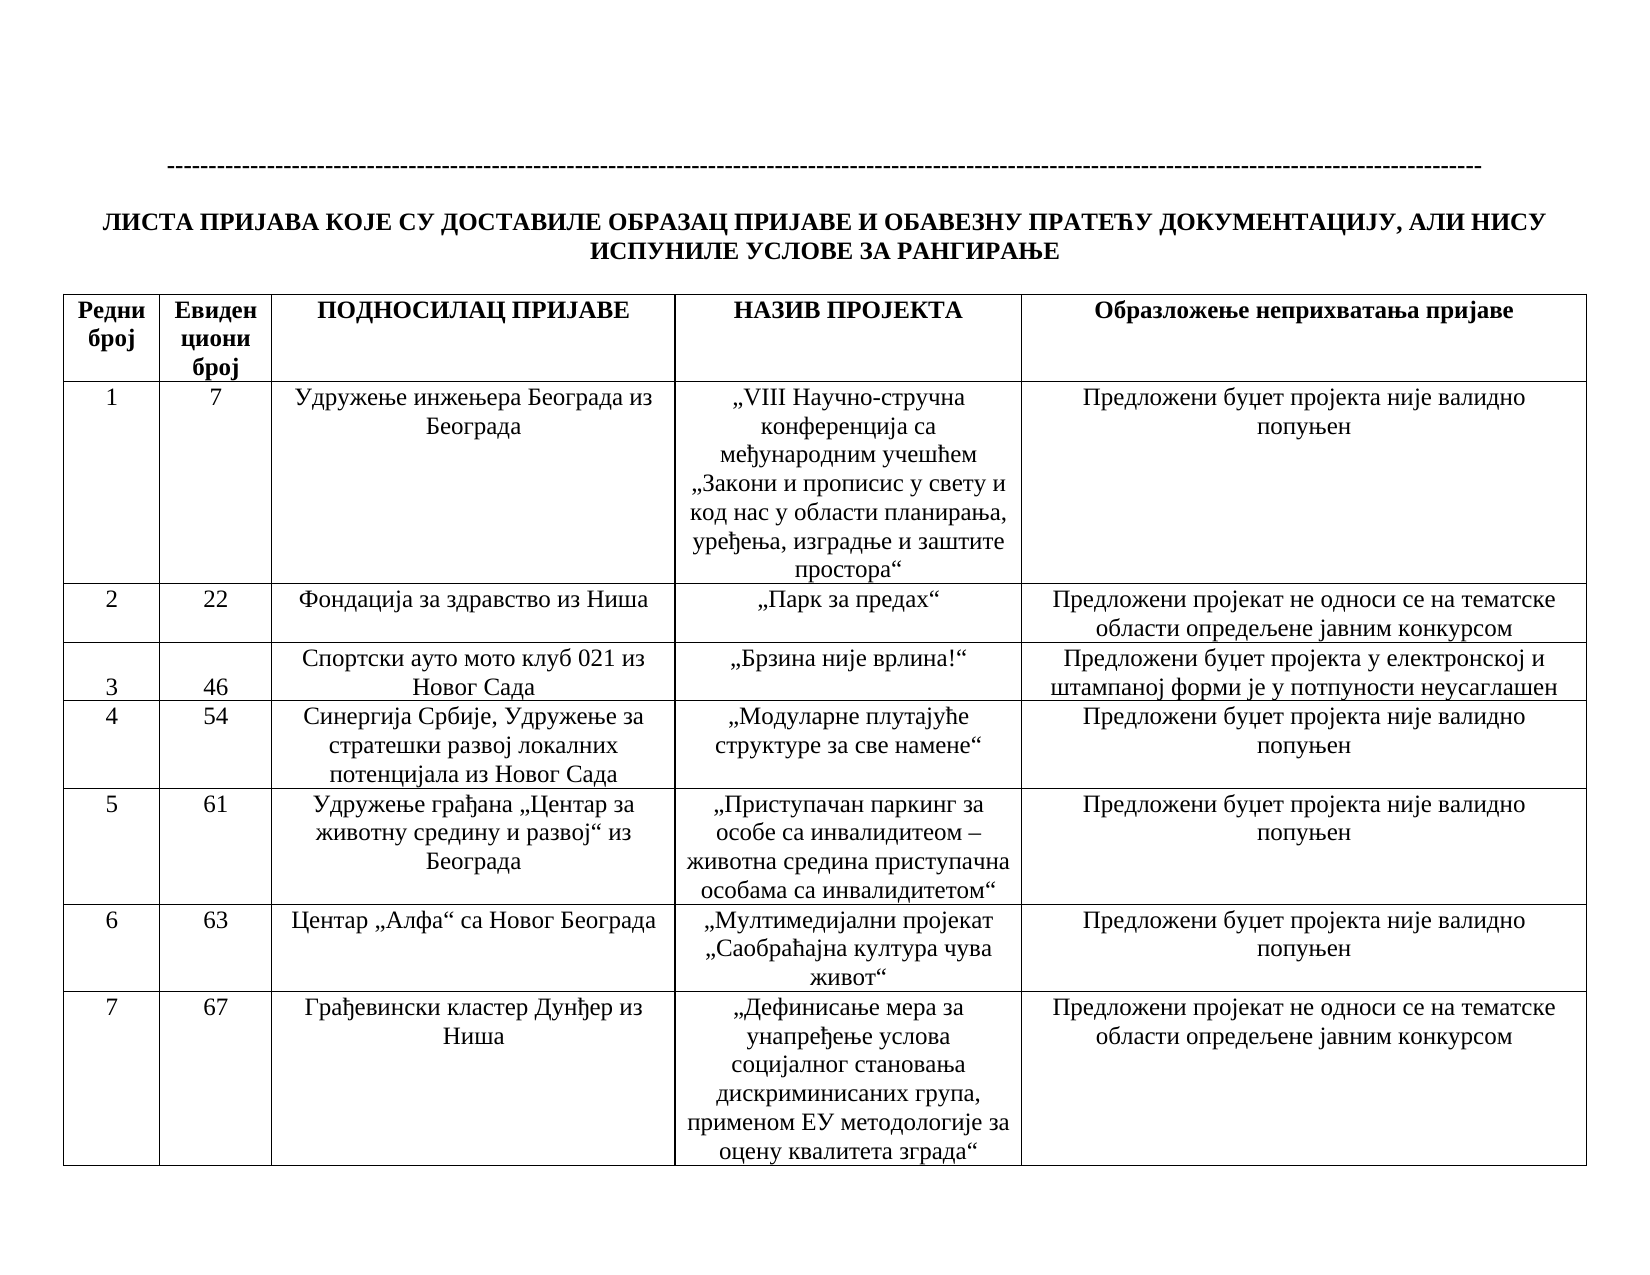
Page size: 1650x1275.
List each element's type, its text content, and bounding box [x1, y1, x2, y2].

table_cell Удружење грађана „Центар за животну средину и развој“ из Београда [272, 789, 674, 904]
table_cell „Парк за предах“ [676, 584, 1021, 642]
table_cell 5 [64, 789, 159, 904]
table_cell 46 [160, 643, 271, 700]
table_cell „Брзина није врлина!“ [676, 643, 1021, 700]
table_cell 54 [160, 701, 271, 788]
table_header НАЗИВ ПРОЈЕКТА [676, 295, 1021, 381]
table_cell Предложени буџет пројекта није валидно попуњен [1022, 789, 1586, 904]
table_cell 63 [160, 905, 271, 991]
table_cell 22 [160, 584, 271, 642]
table_cell 3 [64, 643, 159, 700]
table_cell Удружење инжењера Београда из Београда [272, 382, 674, 583]
table_cell Центар „Алфа“ са Новог Београда [272, 905, 674, 991]
table_header Редни број [64, 295, 159, 381]
table_cell „Приступачан паркинг за особе са инвалидитеом – животна средина приступачна особама са инвалидитетом“ [676, 789, 1021, 904]
table_cell Синергија Србије, Удружење за стратешки развој локалних потенцијала из Новог Сада [272, 701, 674, 788]
table_cell Фондација за здравство из Ниша [272, 584, 674, 642]
table_cell Предложени пројекат не односи се на тематске области опредељене јавним конкурсом [1022, 584, 1586, 642]
table_cell 1 [64, 382, 159, 583]
table_cell 61 [160, 789, 271, 904]
table_cell 7 [160, 382, 271, 583]
table_cell 2 [64, 584, 159, 642]
table_header ПОДНОСИЛАЦ ПРИЈАВЕ [272, 295, 674, 381]
table_cell Грађевински кластер Дунђер из Ниша [272, 992, 674, 1164]
table_cell „Мултимедијални пројекат „Саобраћајна култура чува живот“ [676, 905, 1021, 991]
table_cell „Модуларне плутајуће структуре за све намене“ [676, 701, 1021, 788]
table_cell 7 [64, 992, 159, 1164]
text ЛИСТА ПРИЈАВА КОЈЕ СУ ДОСТАВИЛЕ ОБРАЗАЦ ПРИЈАВЕ И ОБАВЕЗНУ ПРАТЕЋУ ДОКУМЕНТАЦИЈУ, АЛИ НИСУ ИСПУНИЛЕ УСЛОВЕ ЗА РАНГИРАЊЕ [75, 207, 1575, 265]
table_cell Предложени пројекат не односи се на тематске области опредељене јавним конкурсом [1022, 992, 1586, 1164]
table_cell Спортски ауто мото клуб 021 из Новог Сада [272, 643, 674, 700]
table_cell Предложени буџет пројекта у електронској и штампаној форми је у потпуности неусаглашен [1022, 643, 1586, 700]
text -------------------------------------------------------------------------------------------------------------------------------------------------------------- [75, 150, 1575, 179]
table_header Евиденциони број [160, 295, 271, 381]
table_header Образложење неприхватања пријаве [1022, 295, 1586, 381]
table_cell Предложени буџет пројекта није валидно попуњен [1022, 905, 1586, 991]
table_cell „Дефинисање мера за унапређење услова социјалног становања дискриминисаних група, применом ЕУ методологије за оцену квалитета зграда“ [676, 992, 1021, 1164]
table_cell 67 [160, 992, 271, 1164]
table_cell Предложени буџет пројекта није валидно попуњен [1022, 382, 1586, 583]
table_cell Предложени буџет пројекта није валидно попуњен [1022, 701, 1586, 788]
table_cell 4 [64, 701, 159, 788]
table_cell „VIII Научно-стручна конференција са међународним учешћем „Закони и прописис у свету и код нас у области планирања, уређења, изградње и заштите простора“ [676, 382, 1021, 583]
table_cell 6 [64, 905, 159, 991]
